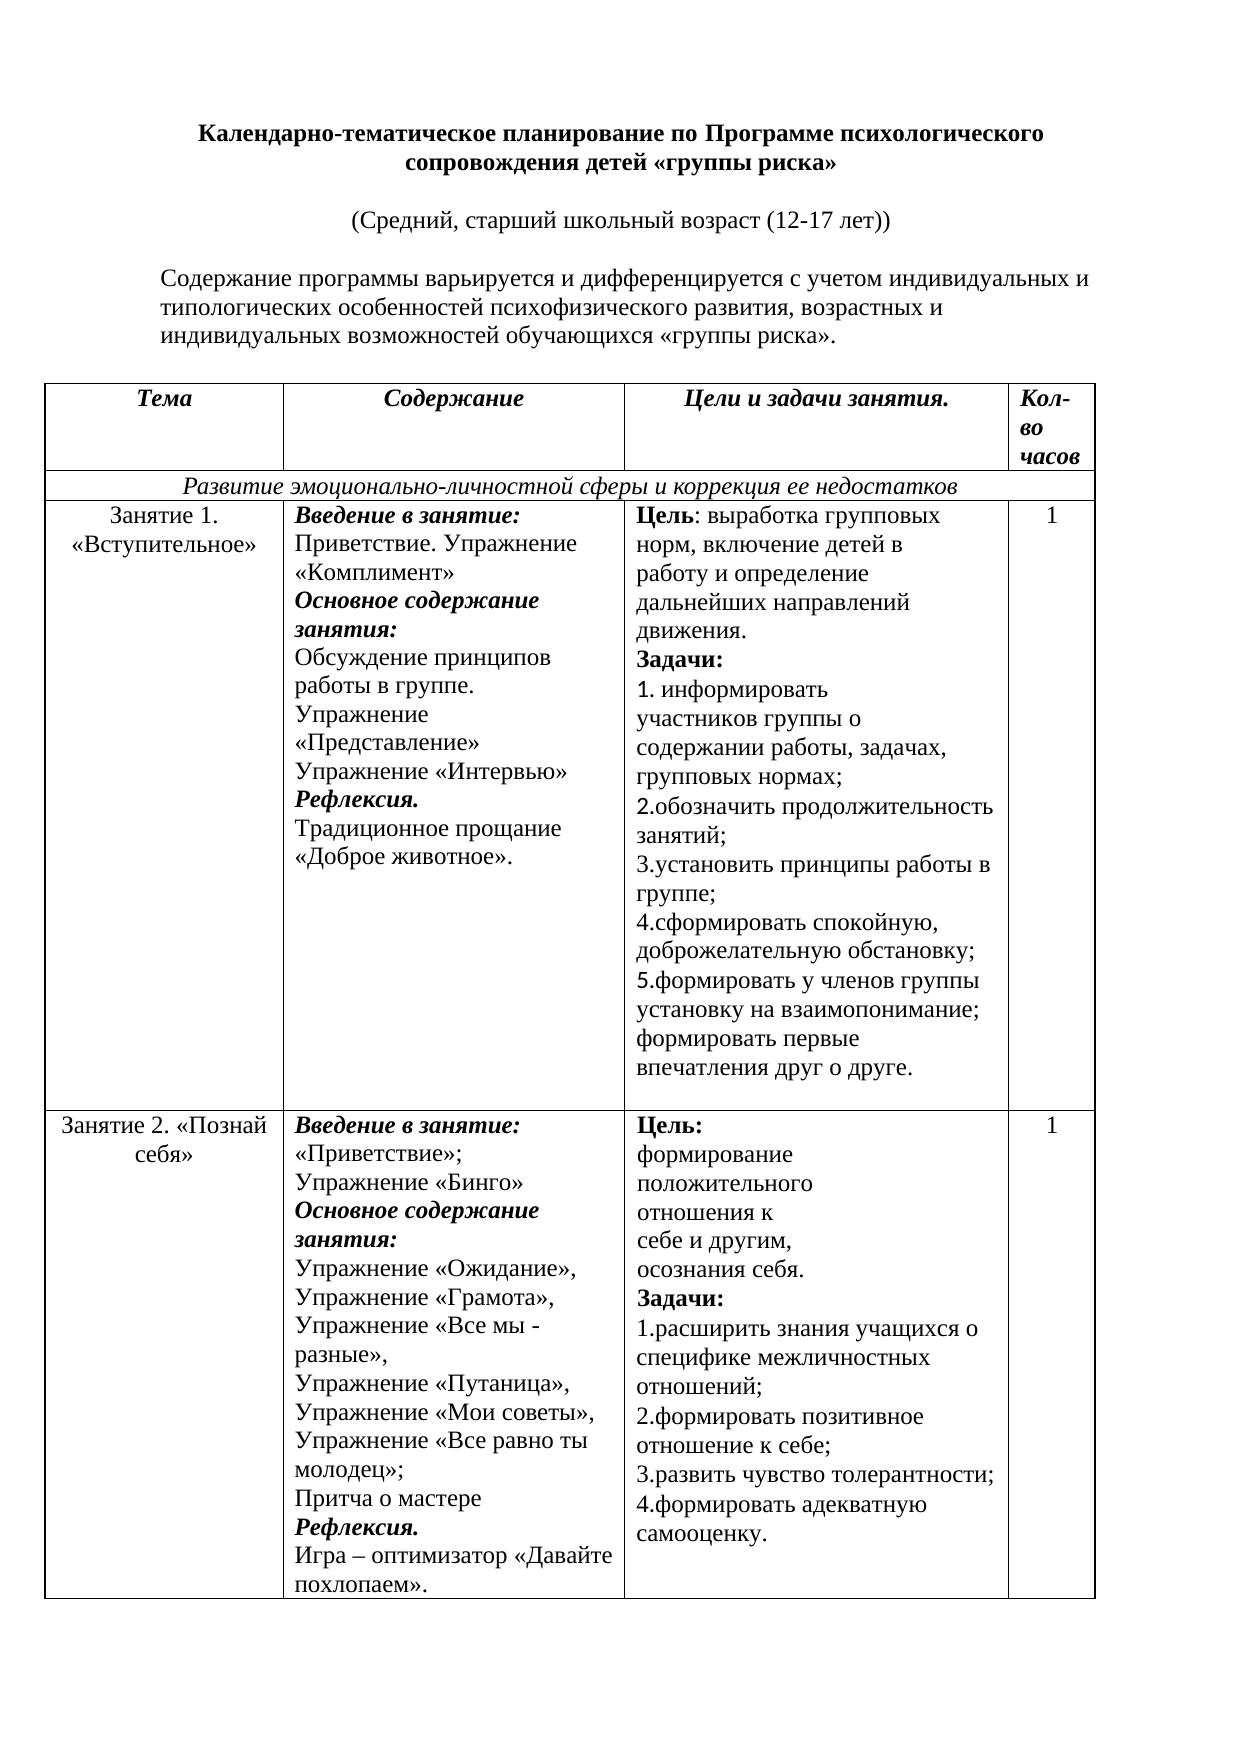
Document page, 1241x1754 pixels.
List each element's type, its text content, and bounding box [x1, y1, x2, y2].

table_cell Цель: выработка групповых норм, включение детей в работу и определение дальнейших направлений движения. Задачи: 1. информировать участников группы о содержании работы, задачах, групповых нормах; 2.обозначить продолжительность занятий; 3.установить принципы работы в группе; 4.сформировать спокойную, доброжелательную обстановку; 5.формировать у членов группы установку на взаимопонимание; формировать первые впечатления друг о друге. [625, 501, 1008, 1109]
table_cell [284, 1111, 624, 1598]
table_cell Занятие 1. «Вступительное» [46, 501, 283, 1109]
table_header Кол-во часов [1009, 384, 1094, 470]
text (Средний, старший школьный возраст (12-17 лет)) [119, 205, 1123, 234]
table_cell 1 [1009, 501, 1094, 1109]
table_header Содержание [284, 384, 624, 470]
table_header Цели и задачи занятия. [625, 384, 1008, 470]
table_cell Развитие эмоционально-личностной сферы и коррекция ее недостатков [46, 471, 1094, 499]
table_cell 1 [1009, 1111, 1094, 1598]
text Календарно-тематическое планирование по Программе психологического сопровождения детей «группы риска» [119, 118, 1123, 176]
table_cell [46, 1111, 283, 1598]
text Содержание программы варьируется и дифференцируется с учетом индивидуальных и типологических особенностей психофизического развития, возрастных и индивидуальных возможностей обучающихся «группы риска». [160, 263, 1123, 349]
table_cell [625, 1111, 1008, 1598]
table_cell Введение в занятие: Приветствие. Упражнение «Комплимент» Основное содержание занятия: Обсуждение принципов работы в группе. Упражнение «Представление» Упражнение «Интервью» Рефлексия. Традиционное прощание «Доброе животное». [284, 501, 624, 1109]
table_header Тема [46, 384, 283, 470]
